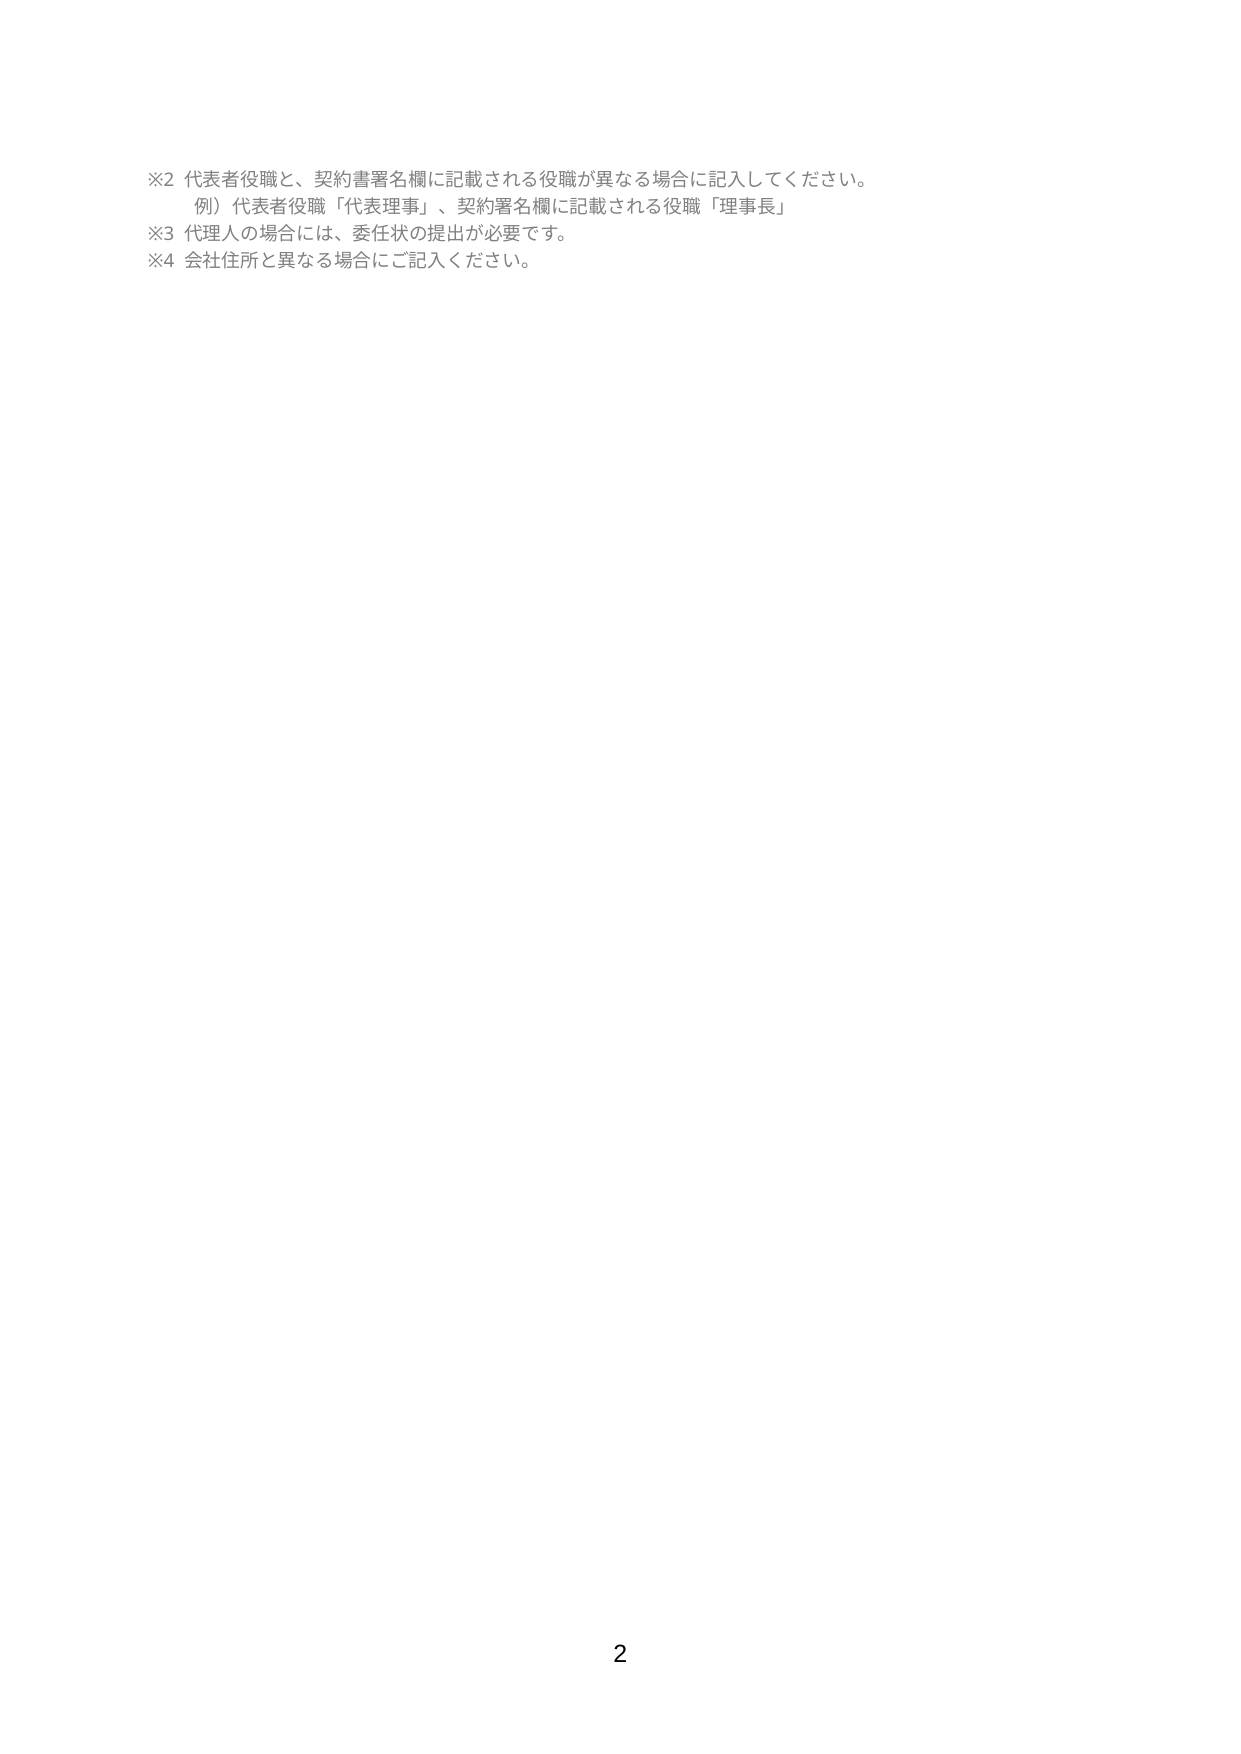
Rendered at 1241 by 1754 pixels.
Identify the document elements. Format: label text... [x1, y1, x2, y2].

text 例）代表者役職「代表理事」、契約署名欄に記載される役職「理事長」 [148, 192, 1092, 219]
text ※4 会社住所と異なる場合にご記入ください。 [148, 246, 1092, 273]
text ※3 代理人の場合には、委任状の提出が必要です。 [148, 219, 1092, 246]
text ※2 代表者役職と、契約書署名欄に記載される役職が異なる場合に記入してください。 [148, 164, 1092, 192]
